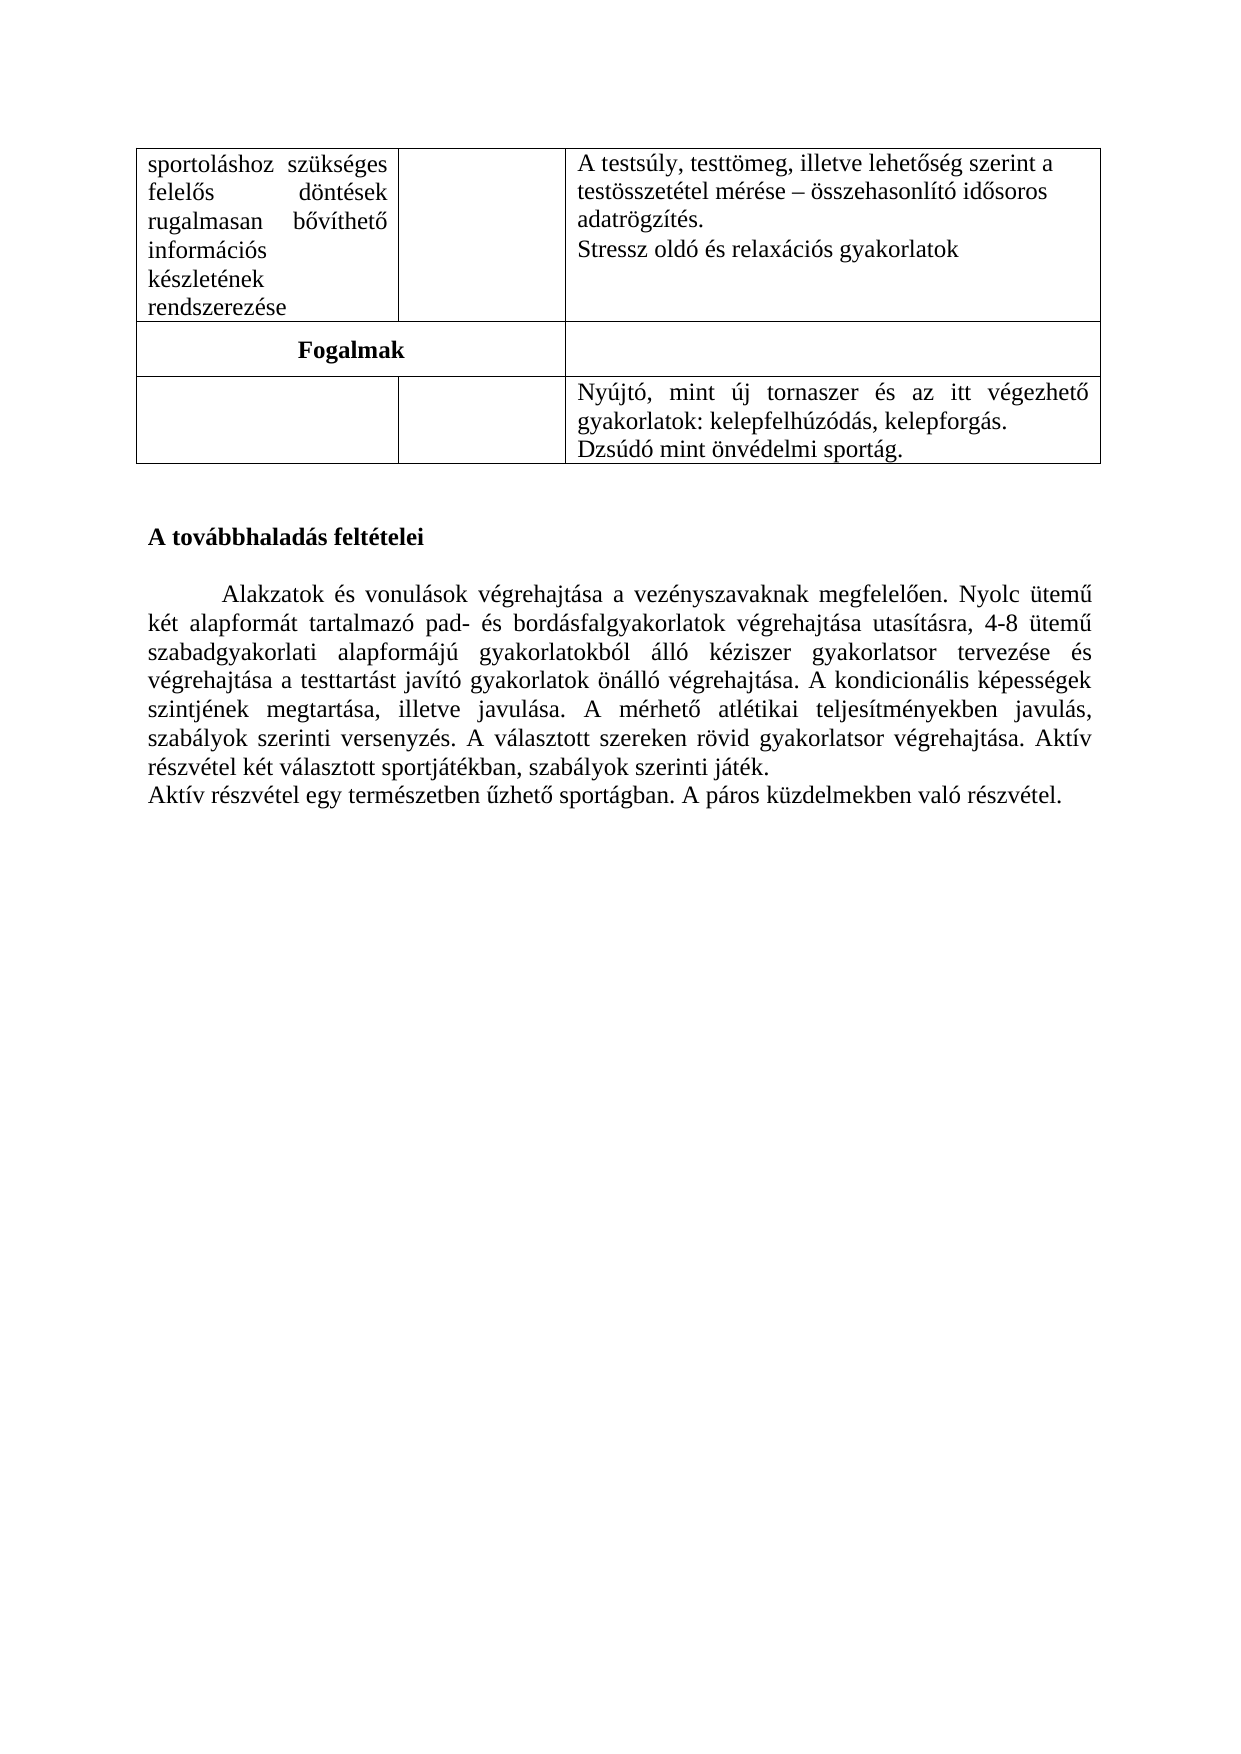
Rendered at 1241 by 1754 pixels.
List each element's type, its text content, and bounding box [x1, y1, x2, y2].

table_cell Nyújtó, mint új tornaszer és az itt végezhető gyakorlatok: kelepfelhúzódás, kelepforgás. Dzsúdó mint önvédelmi sportág. [566, 377, 1100, 463]
table_cell [137, 377, 398, 463]
text Aktív részvétel egy természetben űzhető sportágban. A páros küzdelmekben való részvétel. [148, 781, 1093, 809]
table_cell [566, 322, 1100, 376]
table_cell Fogalmak [137, 322, 565, 376]
table_cell [399, 377, 565, 463]
table_cell [399, 149, 565, 321]
text Alakzatok és vonulások végrehajtása a vezényszavaknak megfelelően. Nyolc ütemű két alapformát tartalmazó pad- és bordásfalgyakorlatok végrehajtása utasításra, 4-8 ütemű szabadgyakorlati alapformájú gyakorlatokból álló kéziszer gyakorlatsor tervezése és végrehajtása a testtartást javító gyakorlatok önálló végrehajtása. A kondicionális képességek szintjének megtartása, illetve javulása. A mérhető atlétikai teljesítményekben javulás, szabályok szerinti versenyzés. A választott szereken rövid gyakorlatsor végrehajtása. Aktív részvétel két választott sportjátékban, szabályok szerinti játék. [148, 579, 1093, 781]
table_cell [566, 149, 1100, 321]
text A továbbhaladás feltételei [148, 522, 1093, 551]
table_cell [137, 149, 398, 321]
